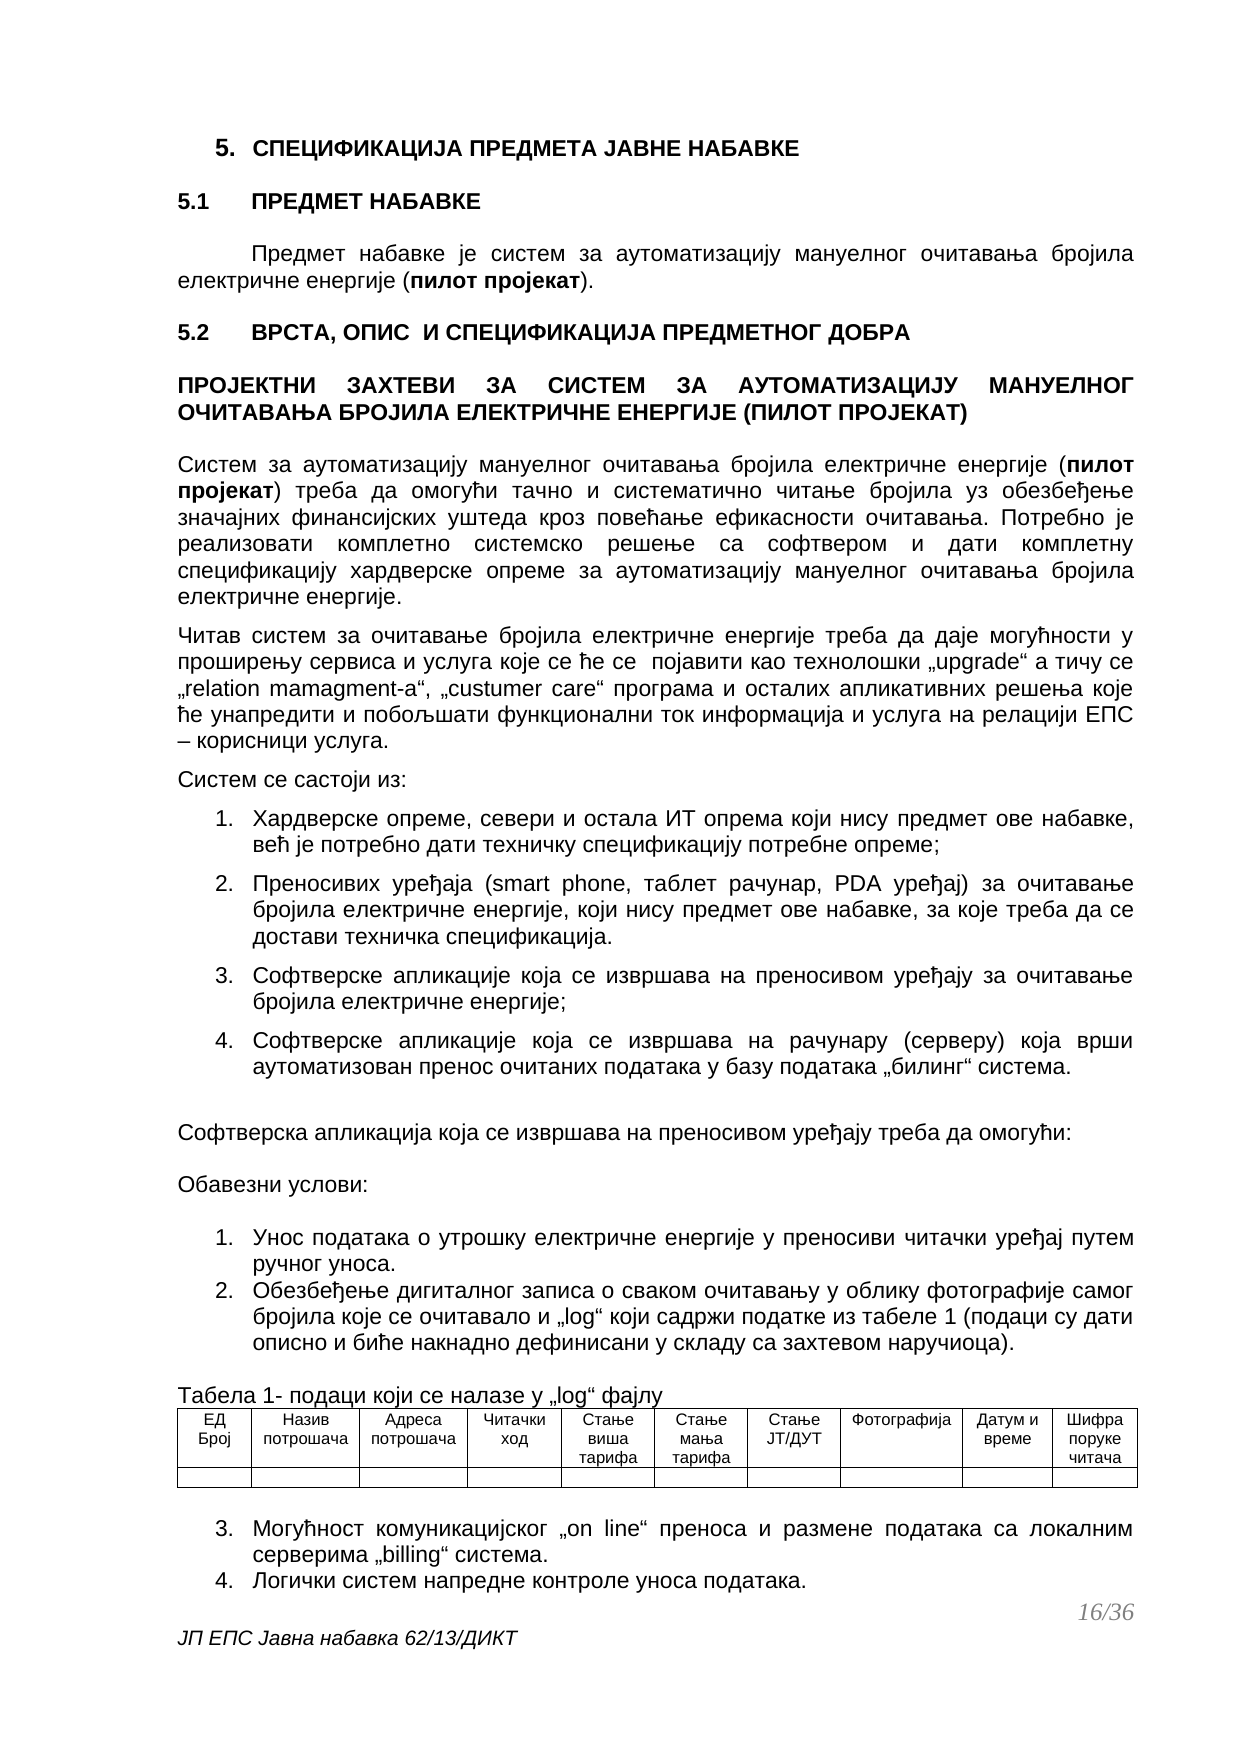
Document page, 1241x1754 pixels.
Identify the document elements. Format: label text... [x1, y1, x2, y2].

table_header ЕД Број [178, 1409, 251, 1467]
text ПРОЈЕКТНИ ЗАХТЕВИ ЗА СИСТЕМ ЗА АУТОМАТИЗАЦИЈУ МАНУЕЛНОГ ОЧИТАВАЊА БРОЈИЛА ЕЛЕКТРИЧНЕ ЕНЕРГИЈЕ (ПИЛОТ ПРОЈЕКАТ) [177, 372, 1134, 425]
text Софтверска апликација која се извршава на преносивом уређају треба да омогући: [177, 1118, 1134, 1145]
text Систем за аутоматизацију мануелног очитавања бројила електричне енергије (пилот пројекат) треба да омогући тачно и систематично читање бројила уз обезбеђење значајних финансијских уштеда кроз повећање ефикасности очитавања. Потребно је реализовати комплетно системско решење са софтвером и дати комплетну спецификацију хардверске опреме за аутоматизацију мануелног очитавања бројила електричне енергије. [177, 451, 1134, 609]
table_cell [360, 1468, 467, 1487]
table_header Адреса потрошача [360, 1409, 467, 1467]
list Могућност комуникацијског „on line“ преноса и размене података са локалним серверима „billing“ система. [215, 1514, 1134, 1567]
table_cell [655, 1468, 747, 1487]
table_header Фотографија [841, 1409, 962, 1467]
table_header Стање ЈТ/ДУТ [748, 1409, 840, 1467]
list Преносивих уређаја (smart phone, таблет рачунар, PDA уређај) за очитавање бројила електричне енергије, који нису предмет ове набавке, за које треба да се достави техничка спецификација. [215, 870, 1134, 949]
table_cell [252, 1468, 359, 1487]
text Систем се састоји из: [177, 766, 1134, 792]
table_header Стање виша тарифа [562, 1409, 654, 1467]
list Обезбеђење дигиталног записа о сваком очитавању у облику фотографије самог бројила које се очитавало и „log“ који садржи податке из табеле 1 (подаци су дати описно и биће накнадно дефинисани у складу са захтевом наручиоца). [215, 1277, 1134, 1356]
text Предмет набавке је систем за аутоматизацију мануелног очитавања бројила електричне енергије (пилот пројекат). [177, 240, 1134, 293]
table_cell [748, 1468, 840, 1487]
list Хардверске опреме, севери и остала ИТ опрема који нису предмет ове набавке, већ је потребно дати техничку спецификацију потребне опреме; [215, 805, 1134, 858]
table_header Читачки ход [468, 1409, 561, 1467]
table_header Назив потрошача [252, 1409, 359, 1467]
table_header Датум и време [963, 1409, 1052, 1467]
subtitle СПЕЦИФИКАЦИЈА ПРЕДМЕТА ЈАВНЕ НАБАВКЕ [215, 132, 1134, 161]
list Софтверске апликације која се извршава на рачунару (серверу) која врши аутоматизован пренос очитаних података у базу података „билинг“ система. [215, 1027, 1134, 1079]
table_cell [1053, 1468, 1137, 1487]
table_cell [963, 1468, 1052, 1487]
list Софтверске апликације која се извршава на преносивом уређају за очитавање бројила електричне енергије; [215, 962, 1134, 1014]
table_cell [178, 1468, 251, 1487]
table_cell [841, 1468, 962, 1487]
subtitle 5.2 ВРСТА, ОПИС И СПЕЦИФИКАЦИЈА ПРЕДМЕТНОГ ДОБРА [177, 319, 1134, 346]
list Унос података о утрошку електричне енергије у преносиви читачки уређај путем ручног уноса. [215, 1224, 1134, 1277]
table_cell [562, 1468, 654, 1487]
table_header Шифра поруке читача [1053, 1409, 1137, 1467]
text Табела 1- подаци који се налазе у „log“ фајлу [177, 1382, 1134, 1408]
list Логички систем напредне контроле уноса података. [215, 1567, 1134, 1593]
table_cell [468, 1468, 561, 1487]
subtitle 5.1 ПРЕДМЕТ НАБАВКЕ [177, 188, 1134, 214]
text Читав систем за очитавање бројила електричне енергије треба да даје могућности у проширењу сервиса и услуга које се ће се појавити као технолошки „upgrade“ а тичу се „relation mamagment-a“, „custumer care“ програма и осталих апликативних решења које ће унапредити и побољшати функционални ток информација и услуга на релацији ЕПС – корисници услуга. [177, 622, 1134, 753]
text Обавезни услови: [177, 1171, 1134, 1197]
table_header Стање мања тарифа [655, 1409, 747, 1467]
